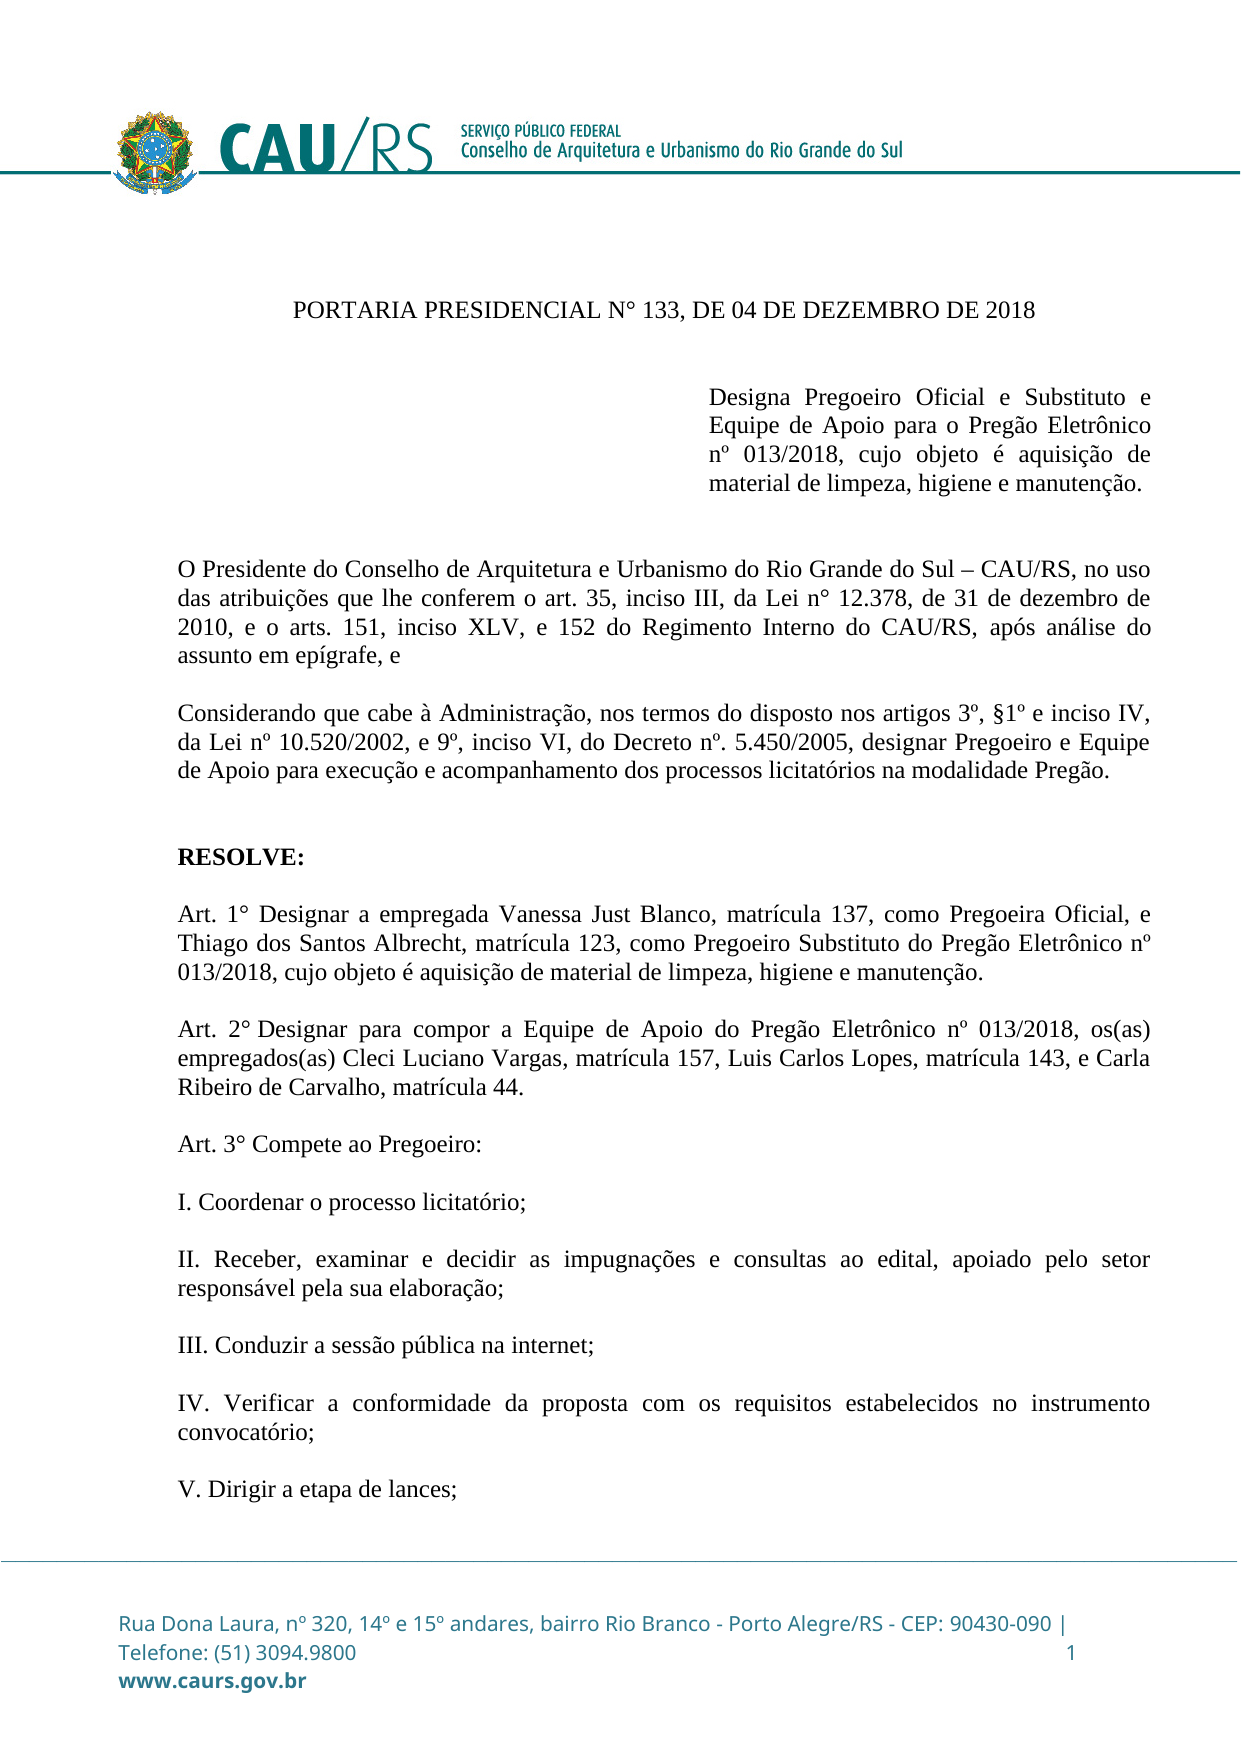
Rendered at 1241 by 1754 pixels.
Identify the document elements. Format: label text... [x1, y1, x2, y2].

text V. Dirigir a etapa de lances; [177, 1474, 1152, 1503]
text II. Receber, examinar e decidir as impugnações e consultas ao edital, apoiado pelo setor responsável pela sua elaboração; [177, 1244, 1152, 1302]
text Designa Pregoeiro Oficial e Substituto e Equipe de Apoio para o Pregão Eletrônico nº 013/2018, cujo objeto é aquisição de material de limpeza, higiene e manutenção. [709, 382, 1152, 497]
text Art. 2° Designar para compor a Equipe de Apoio do Pregão Eletrônico nº 013/2018, os(as) empregados(as) Cleci Luciano Vargas, matrícula 157, Luis Carlos Lopes, matrícula 143, e Carla Ribeiro de Carvalho, matrícula 44. [177, 1014, 1152, 1100]
text Art. 3° Compete ao Pregoeiro: [177, 1129, 1152, 1158]
text O Presidente do Conselho de Arquitetura e Urbanismo do Rio Grande do Sul – CAU/RS, no uso das atribuições que lhe conferem o art. 35, inciso III, da Lei n° 12.378, de 31 de dezembro de 2010, e o arts. 151, inciso XLV, e 152 do Regimento Interno do CAU/RS, após análise do assunto em epígrafe, e [177, 554, 1152, 669]
text Art. 1° Designar a empregada Vanessa Just Blanco, matrícula 137, como Pregoeira Oficial, e Thiago dos Santos Albrecht, matrícula 123, como Pregoeiro Substituto do Pregão Eletrônico nº 013/2018, cujo objeto é aquisição de material de limpeza, higiene e manutenção. [177, 899, 1152, 985]
picture [0, 45, 1241, 205]
text IV. Verificar a conformidade da proposta com os requisitos estabelecidos no instrumento convocatório; [177, 1388, 1152, 1445]
text I. Coordenar o processo licitatório; [177, 1187, 1152, 1215]
text III. Conduzir a sessão pública na internet; [177, 1330, 1152, 1359]
text Considerando que cabe à Administração, nos termos do disposto nos artigos 3º, §1º e inciso IV, da Lei nº 10.520/2002, e 9º, inciso VI, do Decreto nº. 5.450/2005, designar Pregoeiro e Equipe de Apoio para execução e acompanhamento dos processos licitatórios na modalidade Pregão. [177, 698, 1152, 784]
text PORTARIA PRESIDENCIAL N° 133, DE 04 DE DEZEMBRO DE 2018 [177, 295, 1152, 324]
text RESOLVE: [177, 842, 1152, 870]
